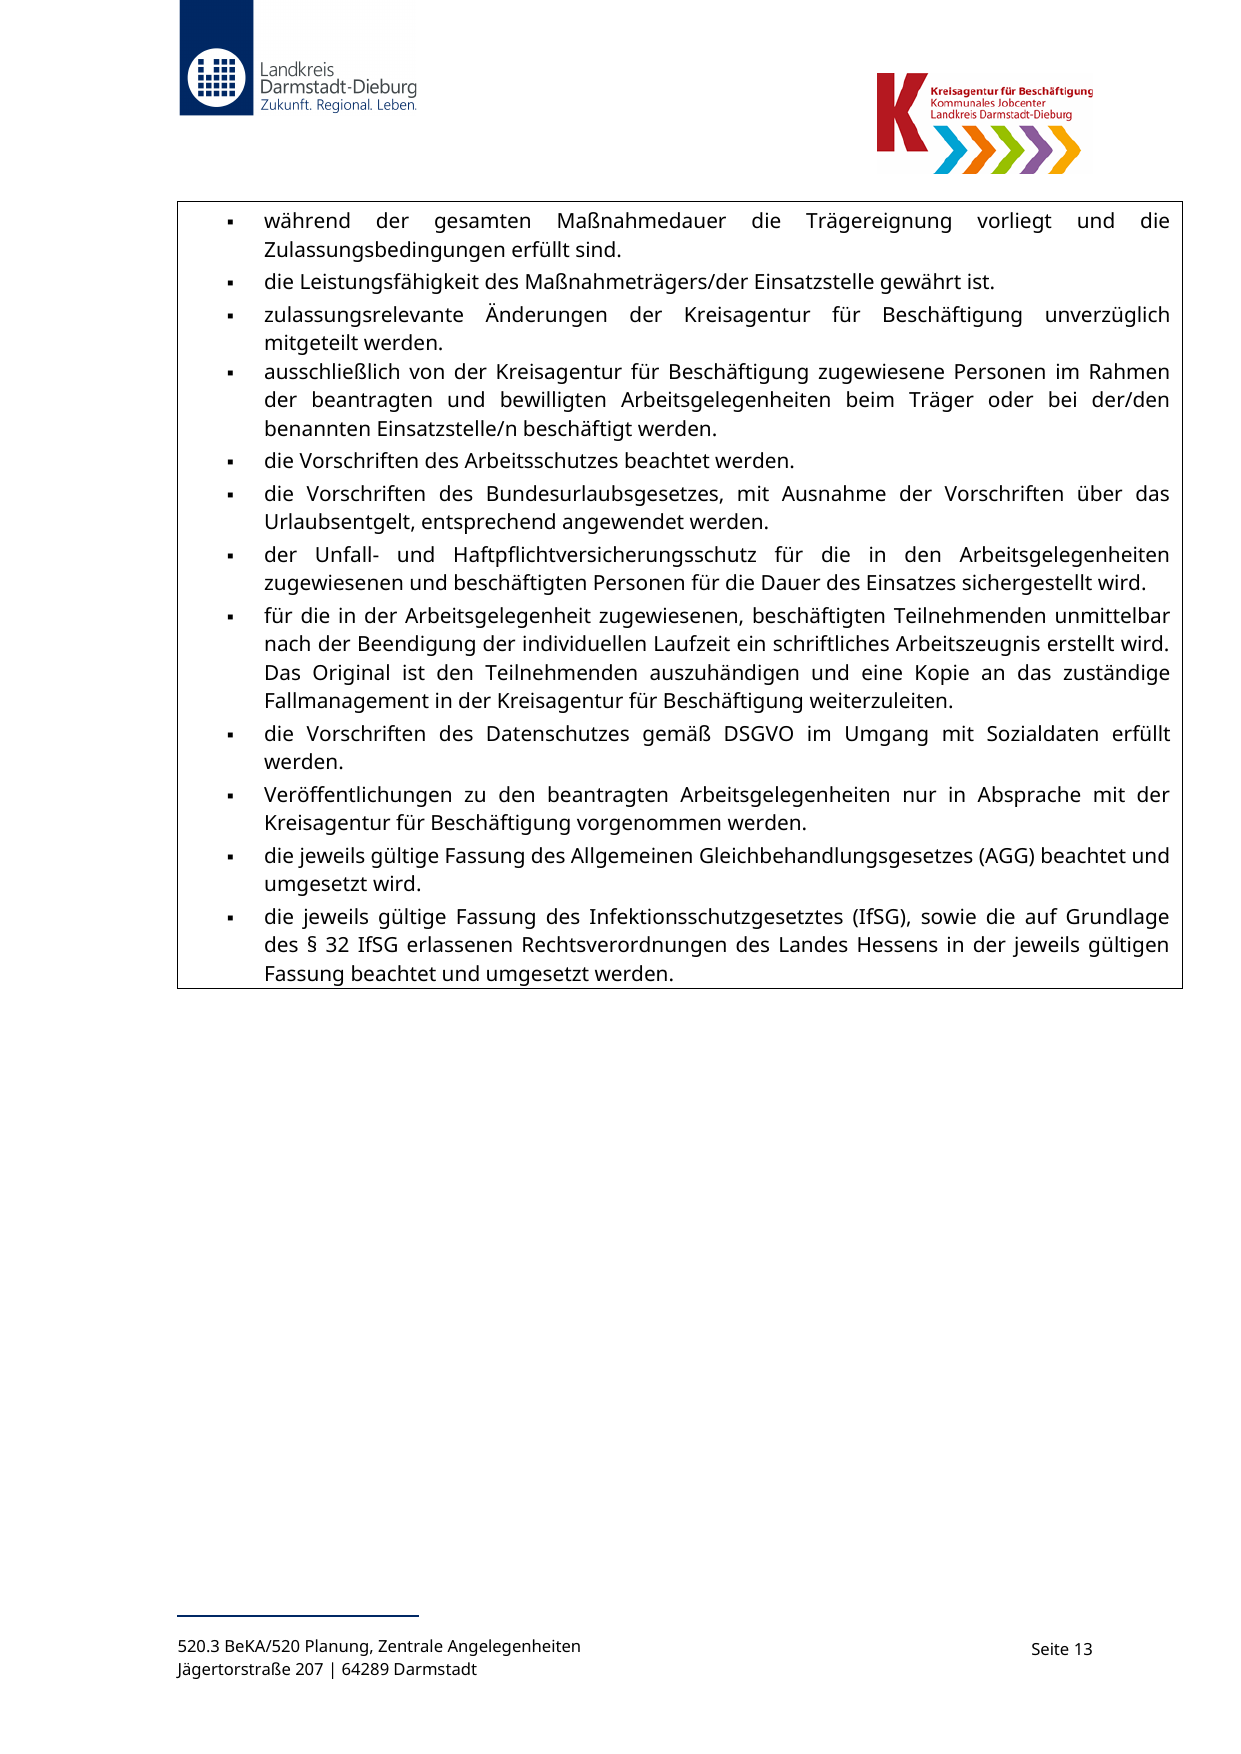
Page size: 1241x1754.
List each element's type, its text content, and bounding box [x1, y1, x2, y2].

picture [179, 0, 417, 116]
picture [877, 73, 1093, 174]
